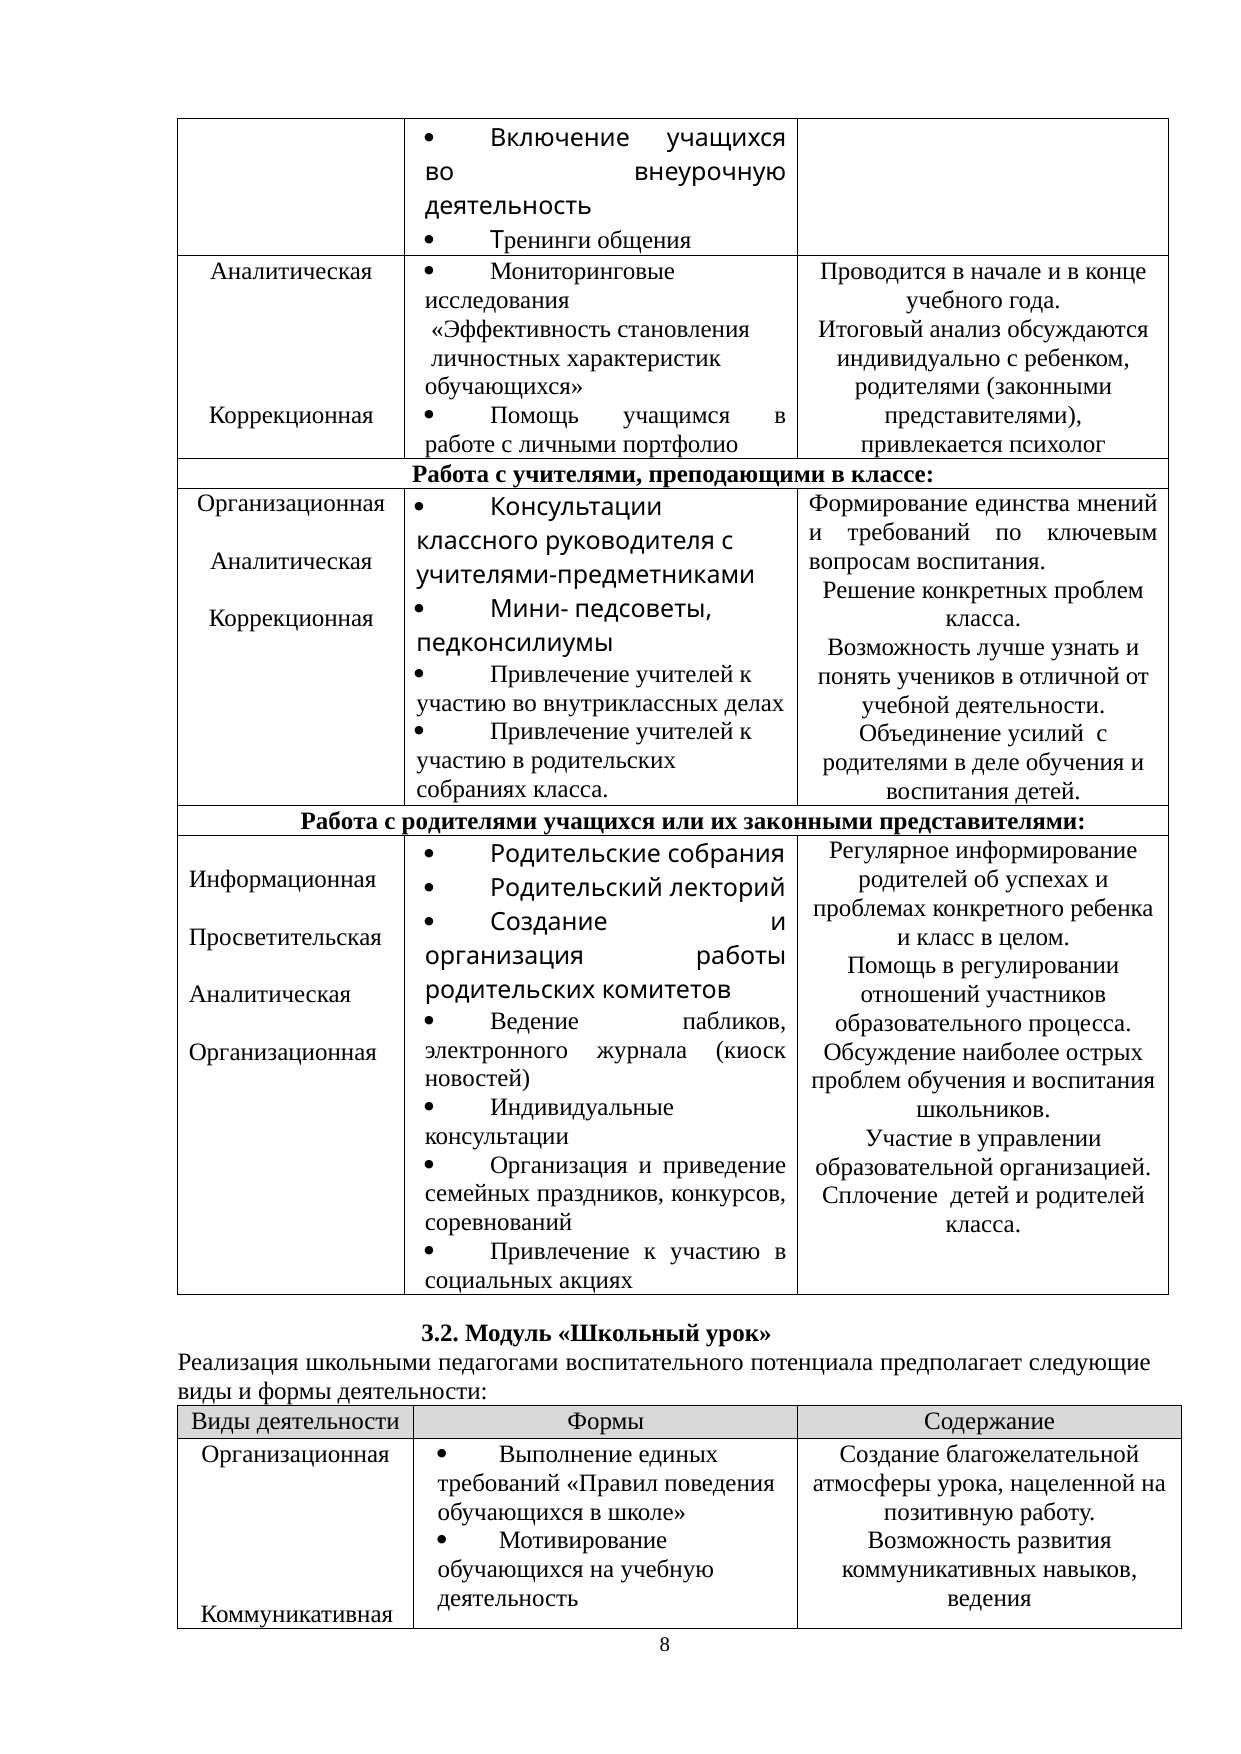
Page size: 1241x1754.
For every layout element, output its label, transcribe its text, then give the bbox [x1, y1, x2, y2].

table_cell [178, 119, 404, 255]
table_cell Работа с учителями, преподающими в классе: [178, 459, 1168, 487]
table_cell Родительские собрания Родительский лекторий Создание и организация работы родительских комитетов Ведение пабликов, электронного журнала (киоск новостей) Индивидуальные консультации Организация и приведение семейных праздников, конкурсов, соревнований Привлечение к участию в социальных акциях [405, 836, 797, 1293]
text Реализация школьными педагогами воспитательного потенциала предполагает следующие виды и формы деятельности: [177, 1347, 1152, 1405]
table_cell Организационная Аналитическая Коррекционная [178, 489, 404, 805]
table_cell Формирование единства мнений и требований по ключевым вопросам воспитания. Решение конкретных проблем класса. Возможность лучше узнать и понять учеников в отличной от учебной деятельности. Объединение усилий с родителями в деле обучения и воспитания детей. [798, 489, 1168, 805]
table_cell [405, 119, 797, 255]
table_cell Регулярное информирование родителей об успехах и проблемах конкретного ребенка и класс в целом. Помощь в регулировании отношений участников образовательного процесса. Обсуждение наиболее острых проблем обучения и воспитания школьников. Участие в управлении образовательной организацией. Сплочение детей и родителей класса. [798, 836, 1168, 1293]
table_cell Проводится в начале и в конце учебного года. Итоговый анализ обсуждаются индивидуально с ребенком, родителями (законными представителями), привлекается психолог [798, 256, 1168, 458]
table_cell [414, 1439, 797, 1628]
table_header Формы [414, 1406, 797, 1438]
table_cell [178, 1439, 413, 1628]
table_cell Консультации классного руководителя с учителями-предметниками Мини- педсоветы, педконсилиумы Привлечение учителей к участию во внутриклассных делах Привлечение учителей к участию в родительских собраниях класса. [405, 489, 797, 805]
table_cell Аналитическая Коррекционная [178, 256, 404, 458]
table_cell Мониторинговые исследования «Эффективность становления личностных характеристик обучающихся» Помощь учащимся в работе с личными портфолио [405, 256, 797, 458]
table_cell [798, 119, 1168, 255]
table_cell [798, 1439, 1181, 1628]
text 3.2. Модуль «Школьный урок» [177, 1318, 1152, 1347]
table_header Виды деятельности [178, 1406, 413, 1438]
table_header Содержание [798, 1406, 1181, 1438]
table_cell Информационная Просветительская Аналитическая Организационная [178, 836, 404, 1293]
table_cell Работа с родителями учащихся или их законными представителями: [178, 806, 1168, 834]
